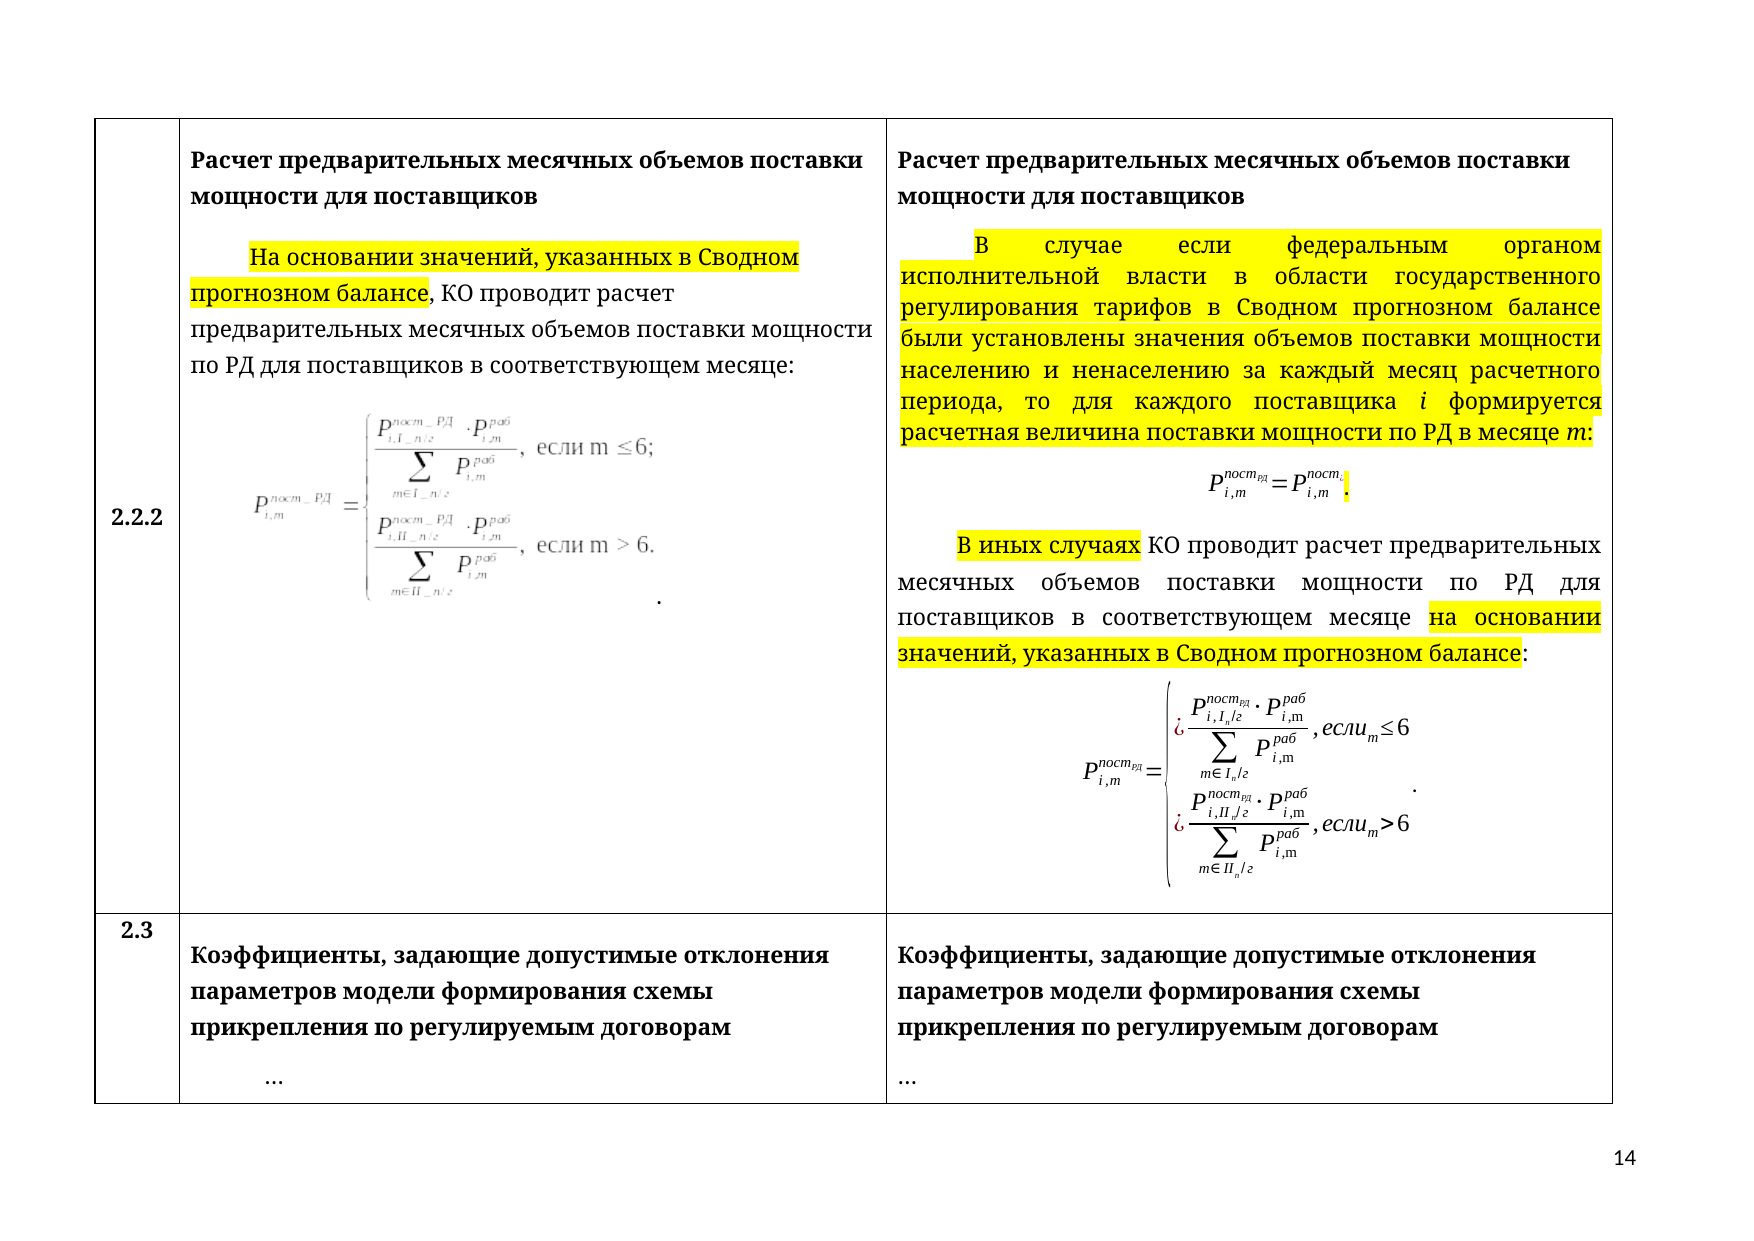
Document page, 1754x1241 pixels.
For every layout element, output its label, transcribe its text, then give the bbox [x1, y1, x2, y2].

table_cell Расчет предварительных месячных объемов поставки мощности для поставщиков В случае если федеральным органом исполнительной власти в области государственного регулирования тарифов в Сводном прогнозном балансе были установлены значения объемов поставки мощности населению и ненаселению за каждый месяц расчетного периода, то для каждого поставщика i формируется расчетная величина поставки мощности по РД в месяце m: . В иных случаях КО проводит расчет предварительных месячных объемов поставки мощности по РД для поставщиков в соответствующем месяце на основании значений, указанных в Сводном прогнозном балансе: . [887, 119, 1612, 913]
table_cell Расчет предварительных месячных объемов поставки мощности для поставщиков На основании значений, указанных в Сводном прогнозном балансе, КО проводит расчет предварительных месячных объемов поставки мощности по РД для поставщиков в соответствующем месяце: . [180, 119, 886, 913]
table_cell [180, 914, 886, 1103]
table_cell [887, 914, 1612, 1103]
table_cell 2.2.2 [96, 119, 179, 913]
table_cell 2.3 [96, 914, 179, 1103]
